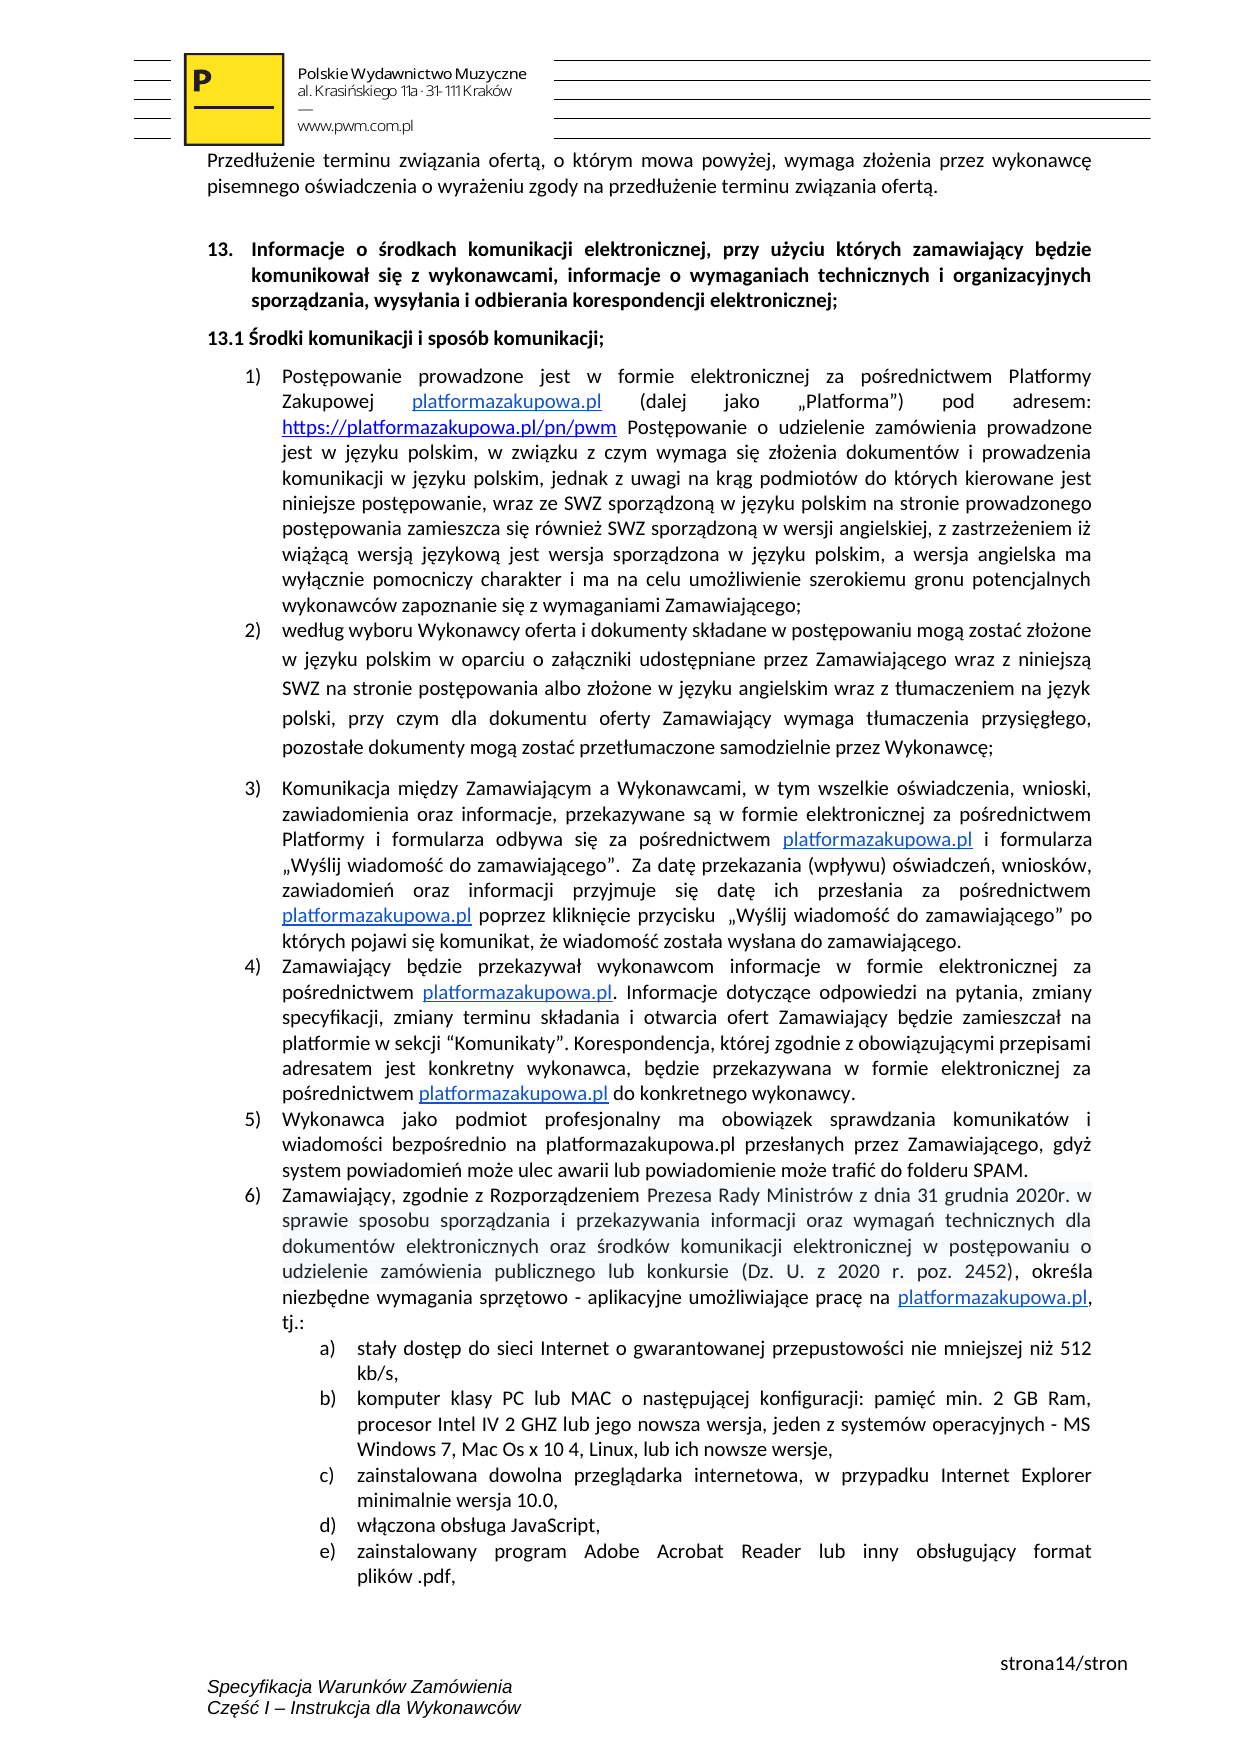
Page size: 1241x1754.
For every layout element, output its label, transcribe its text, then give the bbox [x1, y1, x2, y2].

list stały dostęp do sieci Internet o gwarantowanej przepustowości nie mniejszej niż 512 kb/s, [319, 1335, 1093, 1386]
list Wykonawca jako podmiot profesjonalny ma obowiązek sprawdzania komunikatów i wiadomości bezpośrednio na platformazakupowa.pl przesłanych przez Zamawiającego, gdyż system powiadomień może ulec awarii lub powiadomienie może trafić do folderu SPAM. [244, 1106, 1093, 1182]
list według wyboru Wykonawcy oferta i dokumenty składane w postępowaniu mogą zostać złożone w języku polskim w oparciu o załączniki udostępniane przez Zamawiającego wraz z niniejszą SWZ na stronie postępowania albo złożone w języku angielskim wraz z tłumaczeniem na język polski, przy czym dla dokumentu oferty Zamawiający wymaga tłumaczenia przysięgłego, pozostałe dokumenty mogą zostać przetłumaczone samodzielnie przez Wykonawcę; [244, 617, 1093, 759]
text Przedłużenie terminu związania ofertą, o którym mowa powyżej, wymaga złożenia przez wykonawcę pisemnego oświadczenia o wyrażeniu zgody na przedłużenie terminu związania ofertą. [207, 148, 1093, 198]
list zainstalowana dowolna przeglądarka internetowa, w przypadku Internet Explorer minimalnie wersja 10.0, [319, 1462, 1093, 1513]
list komputer klasy PC lub MAC o następującej konfiguracji: pamięć min. 2 GB Ram, procesor Intel IV 2 GHZ lub jego nowsza wersja, jeden z systemów operacyjnych - MS Windows 7, Mac Os x 10 4, Linux, lub ich nowsze wersje, [319, 1386, 1093, 1462]
subtitle 13.1 Środki komunikacji i sposób komunikacji; [207, 325, 1093, 351]
subtitle Informacje o środkach komunikacji elektronicznej, przy użyciu których zamawiający będzie komunikował się z wykonawcami, informacje o wymaganiach technicznych i organizacyjnych sporządzania, wysyłania i odbierania korespondencji elektronicznej; [207, 236, 1093, 313]
list Zamawiający, zgodnie z Rozporządzeniem Prezesa Rady Ministrów z dnia 31 grudnia 2020r. w sprawie sposobu sporządzania i przekazywania informacji oraz wymagań technicznych dla dokumentów elektronicznych oraz środków komunikacji elektronicznej w postępowaniu o udzielenie zamówienia publicznego lub konkursie (Dz. U. z 2020 r. poz. 2452), określa niezbędne wymagania sprzętowo - aplikacyjne umożliwiające pracę na platformazakupowa.pl, tj.: [244, 1182, 1093, 1335]
list włączona obsługa JavaScript, [319, 1513, 1093, 1538]
list Zamawiający będzie przekazywał wykonawcom informacje w formie elektronicznej za pośrednictwem platformazakupowa.pl. Informacje dotyczące odpowiedzi na pytania, zmiany specyfikacji, zmiany terminu składania i otwarcia ofert Zamawiający będzie zamieszczał na platformie w sekcji “Komunikaty”. Korespondencja, której zgodnie z obowiązującymi przepisami adresatem jest konkretny wykonawca, będzie przekazywana w formie elektronicznej za pośrednictwem platformazakupowa.pl do konkretnego wykonawcy. [244, 953, 1093, 1106]
list Komunikacja między Zamawiającym a Wykonawcami, w tym wszelkie oświadczenia, wnioski, zawiadomienia oraz informacje, przekazywane są w formie elektronicznej za pośrednictwem Platformy i formularza odbywa się za pośrednictwem platformazakupowa.pl i formularza „Wyślij wiadomość do zamawiającego”. Za datę przekazania (wpływu) oświadczeń, wniosków, zawiadomień oraz informacji przyjmuje się datę ich przesłania za pośrednictwem platformazakupowa.pl poprzez kliknięcie przycisku „Wyślij wiadomość do zamawiającego” po których pojawi się komunikat, że wiadomość została wysłana do zamawiającego. [244, 776, 1093, 953]
list zainstalowany program Adobe Acrobat Reader lub inny obsługujący format plików .pdf, [319, 1538, 1093, 1589]
list Postępowanie prowadzone jest w formie elektronicznej za pośrednictwem Platformy Zakupowej platformazakupowa.pl (dalej jako „Platforma”) pod adresem: https://platformazakupowa.pl/pn/pwm Postępowanie o udzielenie zamówienia prowadzone jest w języku polskim, w związku z czym wymaga się złożenia dokumentów i prowadzenia komunikacji w języku polskim, jednak z uwagi na krąg podmiotów do których kierowane jest niniejsze postępowanie, wraz ze SWZ sporządzoną w języku polskim na stronie prowadzonego postępowania zamieszcza się również SWZ sporządzoną w wersji angielskiej, z zastrzeżeniem iż wiążącą wersją językową jest wersja sporządzona w języku polskim, a wersja angielska ma wyłącznie pomocniczy charakter i ma na celu umożliwienie szerokiemu gronu potencjalnych wykonawców zapoznanie się z wymaganiami Zamawiającego; [244, 363, 1093, 617]
